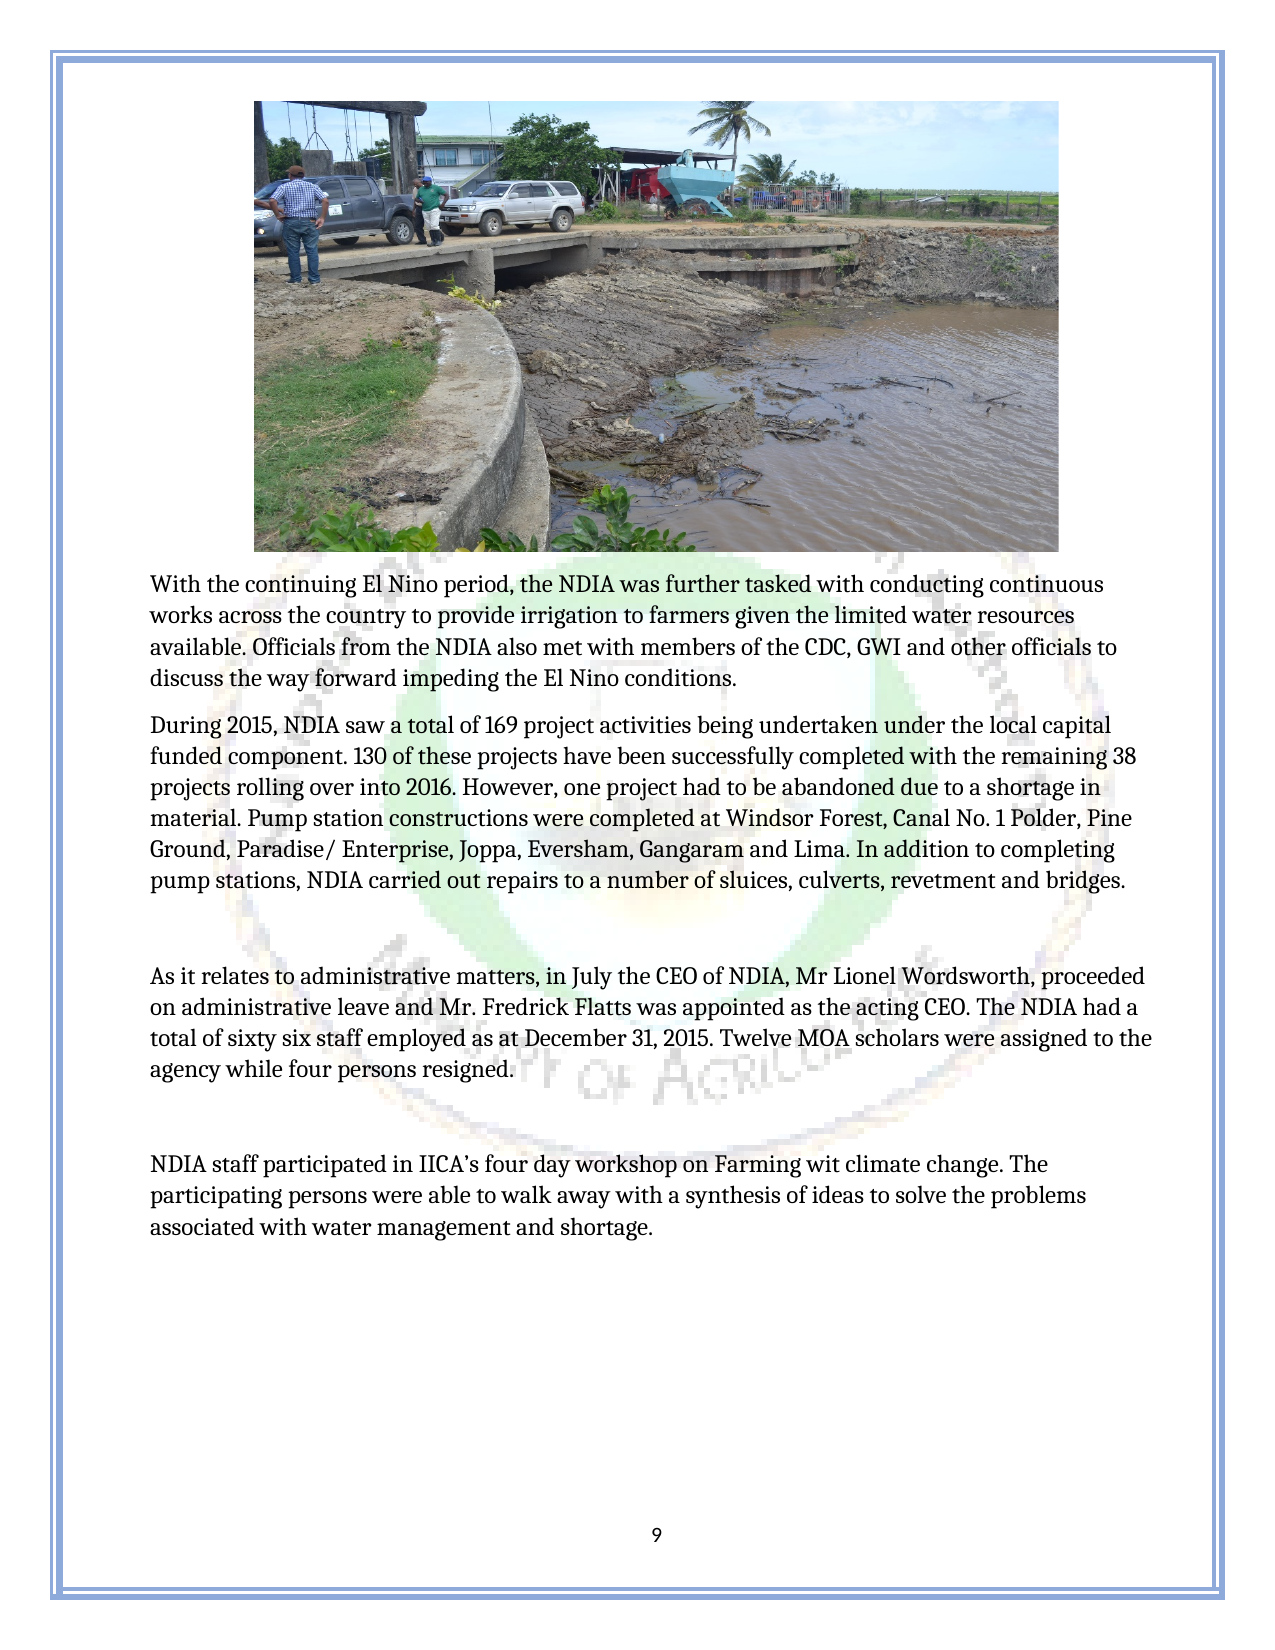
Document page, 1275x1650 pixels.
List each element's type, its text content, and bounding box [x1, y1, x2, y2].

text NDIA staff participated in IICA’s four day workshop on Farming wit climate change. The participating persons were able to walk away with a synthesis of ideas to solve the problems associated with water management and shortage. [150, 1150, 1162, 1241]
picture [254, 101, 1059, 552]
text As it relates to administrative matters, in July the CEO of NDIA, Mr Lionel Wordsworth, proceeded on administrative leave and Mr. Fredrick Flatts was appointed as the acting CEO. The NDIA had a total of sixty six staff employed as at December 31, 2015. Twelve MOA scholars were assigned to the agency while four persons resigned. [150, 962, 1162, 1084]
text During 2015, NDIA saw a total of 169 project activities being undertaken under the local capital funded component. 130 of these projects have been successfully completed with the remaining 38 projects rolling over into 2016. However, one project had to be abandoned due to a shortage in material. Pump station constructions were completed at Windsor Forest, Canal No. 1 Polder, Pine Ground, Paradise/ Enterprise, Joppa, Eversham, Gangaram and Lima. In addition to completing pump stations, NDIA carried out repairs to a number of sluices, culverts, revetment and bridges. [150, 711, 1162, 895]
text With the continuing El Nino period, the NDIA was further tasked with conducting continuous works across the country to provide irrigation to farmers given the limited water resources available. Officials from the NDIA also met with members of the CDC, GWI and other officials to discuss the way forward impeding the El Nino conditions. [150, 570, 1162, 692]
